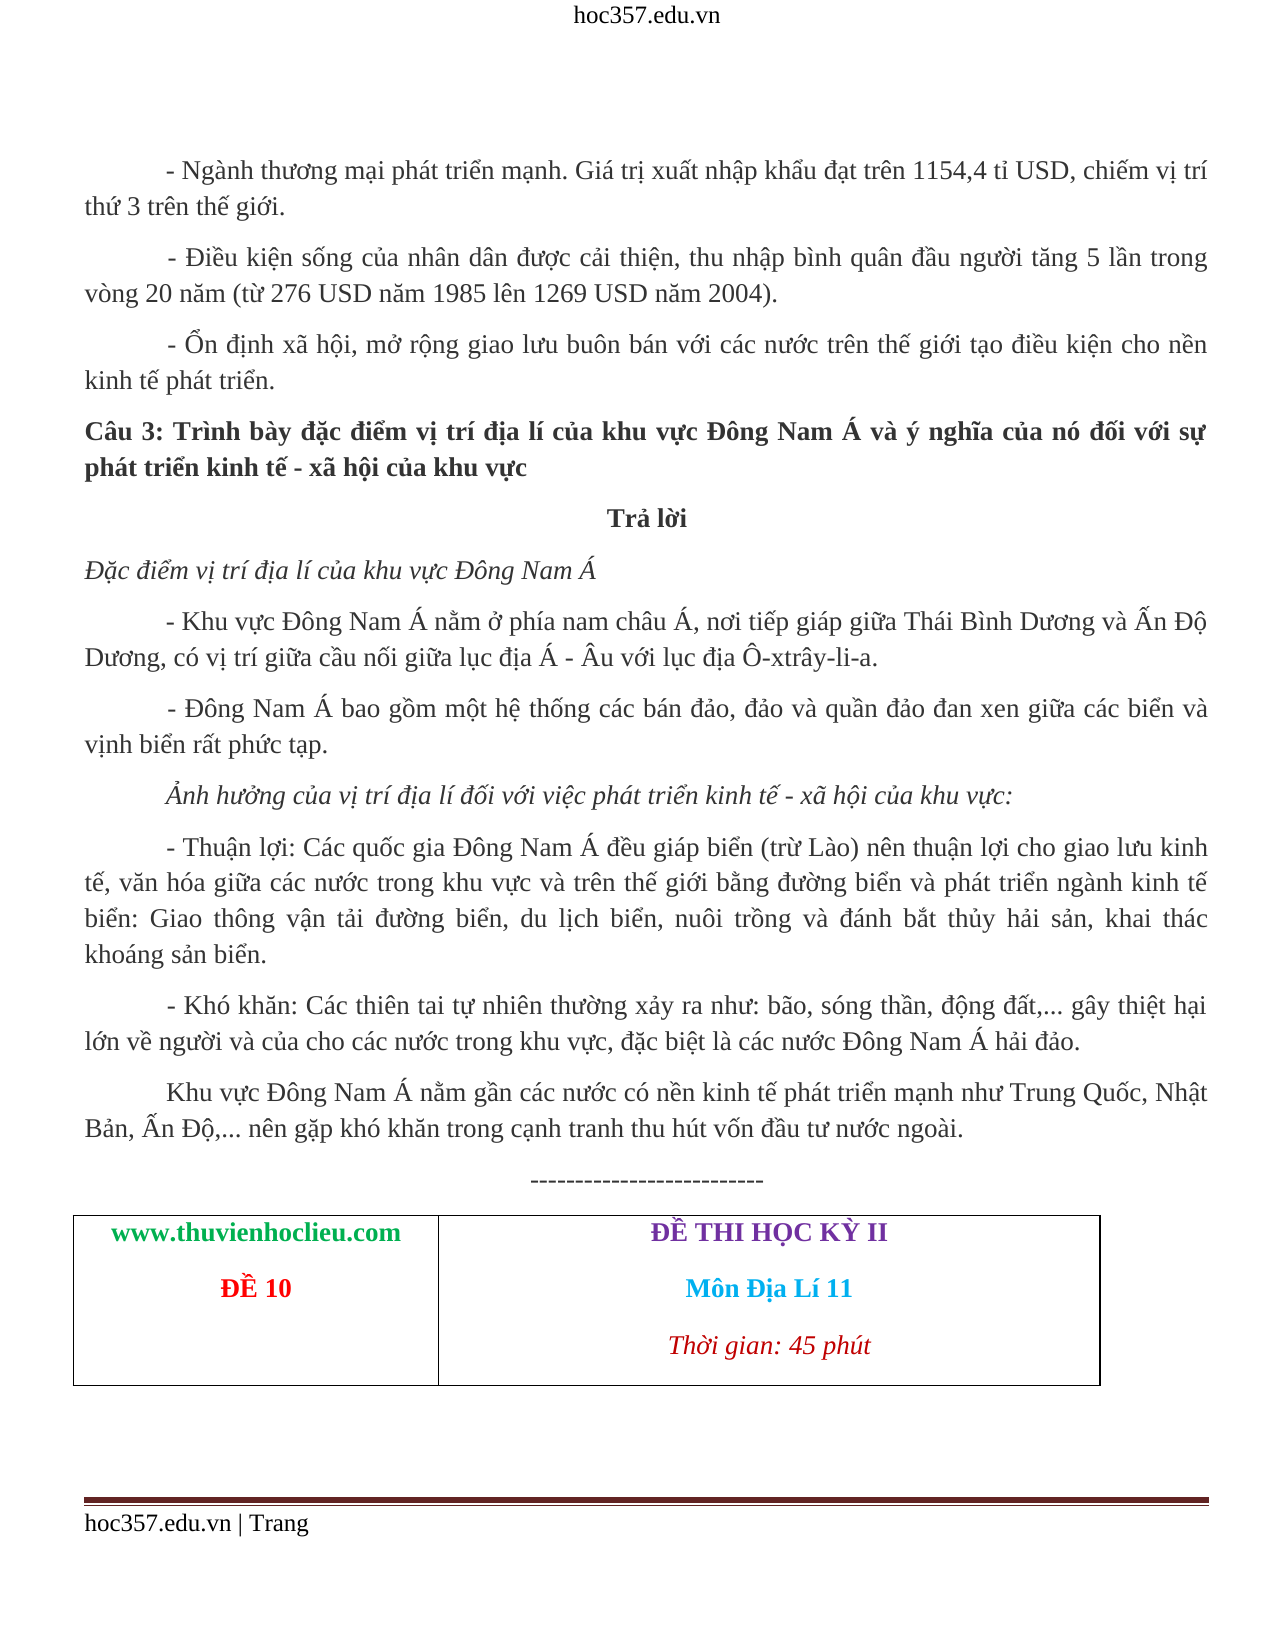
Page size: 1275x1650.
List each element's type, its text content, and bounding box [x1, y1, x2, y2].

table_header ĐỀ THI HỌC KỲ II Môn Địa Lí 11 Thời gian: 45 phút [439, 1216, 1099, 1385]
text Câu 3: Trình bày đặc điểm vị trí địa lí của khu vực Đông Nam Á và ý nghĩa của nó đối với sự phát triển kinh tế - xã hội của khu vực [84, 415, 1209, 482]
text - Khó khăn: Các thiên tai tự nhiên thường xảy ra như: bão, sóng thần, động đất,... gây thiệt hại lớn về người và của cho các nước trong khu vực, đặc biệt là các nước Đông Nam Á hải đảo. [84, 989, 1209, 1056]
text Đặc điểm vị trí địa lí của khu vực Đông Nam Á [84, 554, 1209, 585]
text - Ngành thương mại phát triển mạnh. Giá trị xuất nhập khẩu đạt trên 1154,4 tỉ USD, chiếm vị trí thứ 3 trên thế giới. [84, 154, 1209, 221]
text - Khu vực Đông Nam Á nằm ở phía nam châu Á, nơi tiếp giáp giữa Thái Bình Dương và Ấn Độ Dương, có vị trí giữa cầu nối giữa lục địa Á - Âu với lục địa Ô-xtrây-li-a. [84, 605, 1209, 672]
text - Ổn định xã hội, mở rộng giao lưu buôn bán với các nước trên thế giới tạo điều kiện cho nền kinh tế phát triển. [84, 328, 1209, 395]
text - Thuận lợi: Các quốc gia Đông Nam Á đều giáp biển (trừ Lào) nên thuận lợi cho giao lưu kinh tế, văn hóa giữa các nước trong khu vực và trên thế giới bằng đường biển và phát triển ngành kinh tế biển: Giao thông vận tải đường biển, du lịch biển, nuôi trồng và đánh bắt thủy hải sản, khai thác khoáng sản biển. [84, 831, 1209, 969]
text Trả lời [84, 502, 1209, 534]
table_header www.thuvienhoclieu.com ĐỀ 10 [74, 1216, 438, 1385]
text -------------------------- [84, 1163, 1209, 1194]
text Khu vực Đông Nam Á nằm gần các nước có nền kinh tế phát triển mạnh như Trung Quốc, Nhật Bản, Ấn Độ,... nên gặp khó khăn trong cạnh tranh thu hút vốn đầu tư nước ngoài. [84, 1076, 1209, 1143]
text Ảnh hưởng của vị trí địa lí đối với việc phát triển kinh tế - xã hội của khu vực: [84, 779, 1209, 811]
text - Đông Nam Á bao gồm một hệ thống các bán đảo, đảo và quần đảo đan xen giữa các biển và vịnh biển rất phức tạp. [84, 692, 1209, 759]
text - Điều kiện sống của nhân dân được cải thiện, thu nhập bình quân đầu người tăng 5 lần trong vòng 20 năm (từ 276 USD năm 1985 lên 1269 USD năm 2004). [84, 241, 1209, 308]
